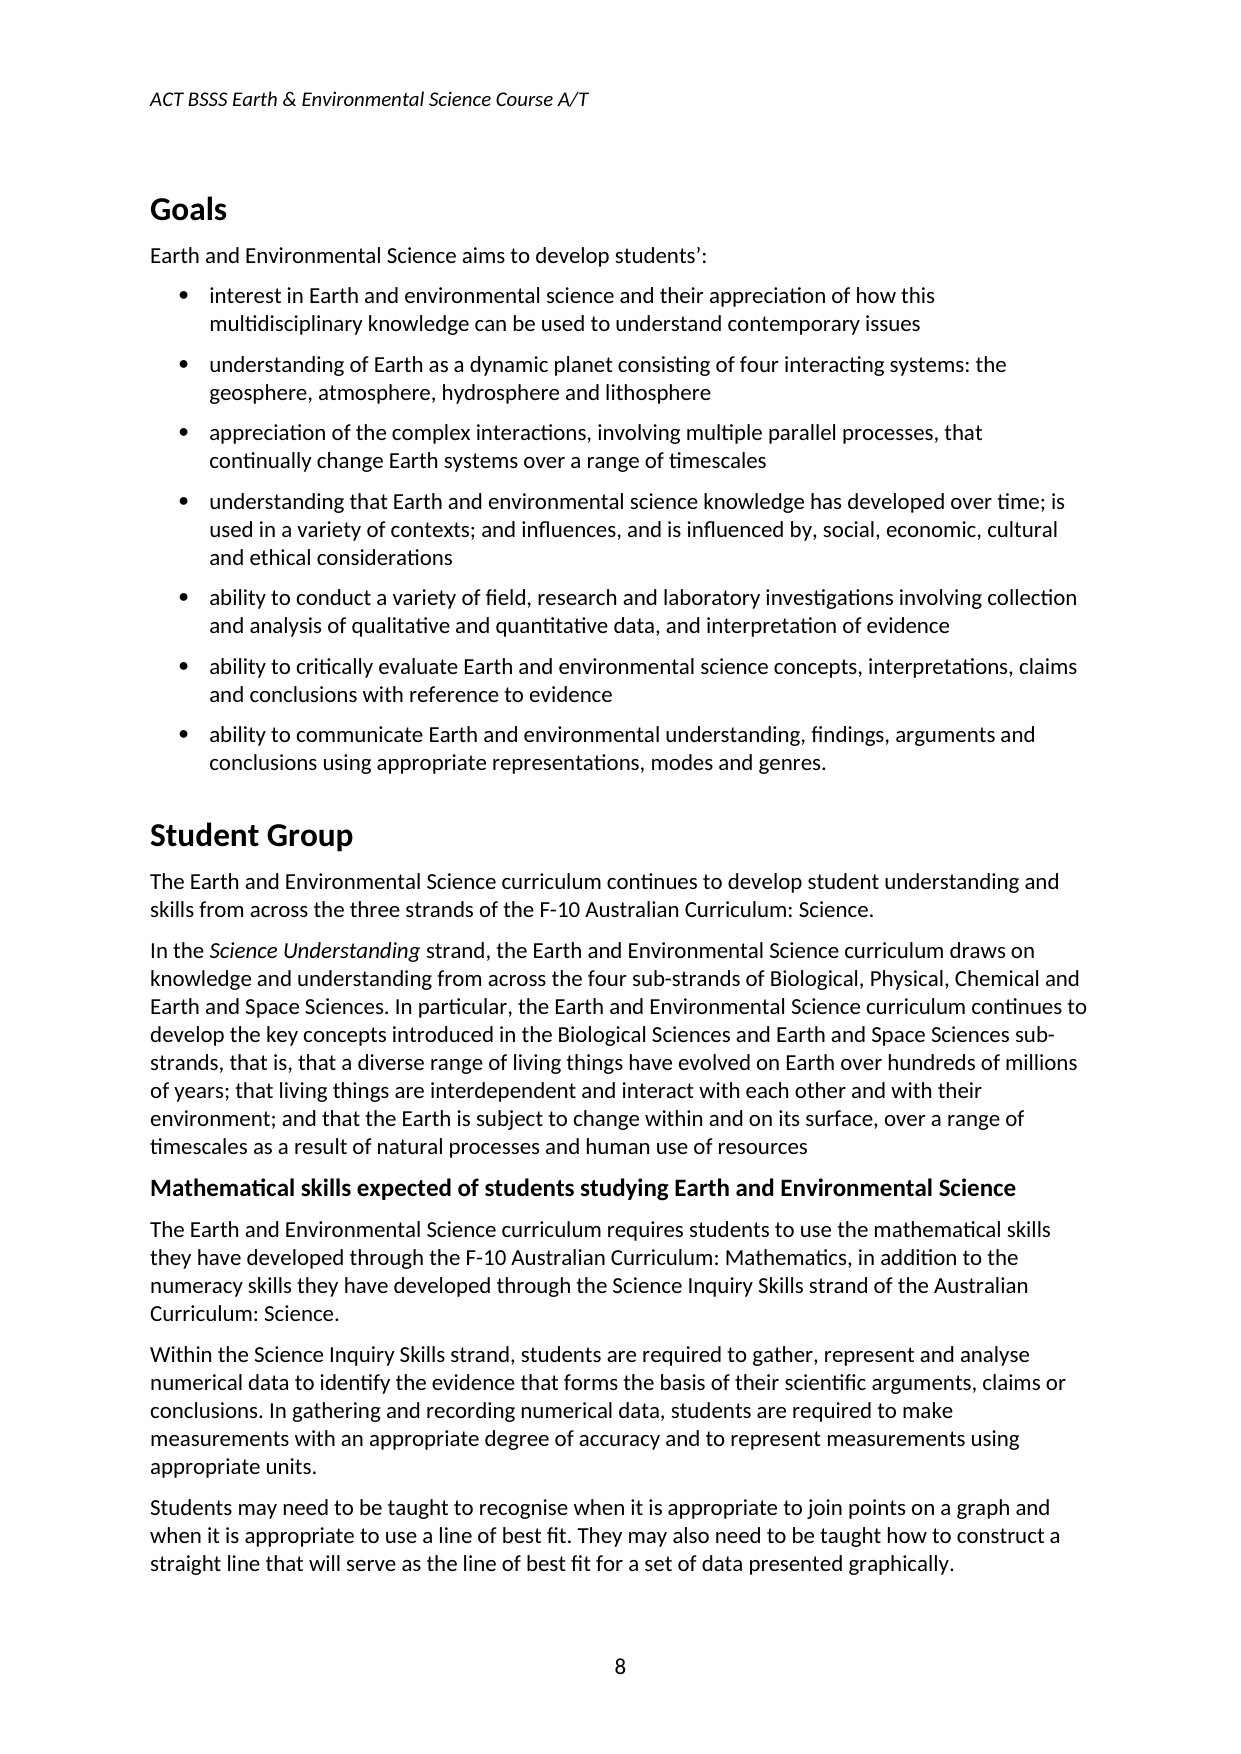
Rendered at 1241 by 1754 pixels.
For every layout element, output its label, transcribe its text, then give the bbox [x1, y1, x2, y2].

text The Earth and Environmental Science curriculum requires students to use the mathematical skills they have developed through the F-10 Australian Curriculum: Mathematics, in addition to the numeracy skills they have developed through the Science Inquiry Skills strand of the Australian Curriculum: Science. [150, 1216, 1090, 1328]
text The Earth and Environmental Science curriculum continues to develop student understanding and skills from across the three strands of the F-10 Australian Curriculum: Science. [150, 867, 1090, 923]
subtitle Mathematical skills expected of students studying Earth and Environmental Science [150, 1172, 1090, 1203]
subtitle Student Group [150, 814, 1090, 855]
text In the Science Understanding strand, the Earth and Environmental Science curriculum draws on knowledge and understanding from across the four sub-strands of Biological, Physical, Chemical and Earth and Space Sciences. In particular, the Earth and Environmental Science curriculum continues to develop the key concepts introduced in the Biological Sciences and Earth and Space Sciences sub-strands, that is, that a diverse range of living things have evolved on Earth over hundreds of millions of years; that living things are interdependent and interact with each other and with their environment; and that the Earth is subject to change within and on its surface, over a range of timescales as a result of natural processes and human use of resources [150, 936, 1090, 1160]
list Earth and Environmental Science aims to develop students’: [150, 241, 1090, 269]
text Within the Science Inquiry Skills strand, students are required to gather, represent and analyse numerical data to identify the evidence that forms the basis of their scientific arguments, claims or conclusions. In gathering and recording numerical data, students are required to make measurements with an appropriate degree of accuracy and to represent measurements using appropriate units. [150, 1340, 1090, 1480]
list interest in Earth and environmental science and their appreciation of how this multidisciplinary knowledge can be used to understand contemporary issues [179, 281, 1090, 337]
text Students may need to be taught to recognise when it is appropriate to join points on a graph and when it is appropriate to use a line of best fit. They may also need to be taught how to construct a straight line that will serve as the line of best fit for a set of data presented graphically. [150, 1493, 1090, 1577]
subtitle Goals [150, 187, 1090, 228]
list understanding that Earth and environmental science knowledge has developed over time; is used in a variety of contexts; and influences, and is influenced by, social, economic, cultural and ethical considerations [179, 487, 1090, 571]
list ability to communicate Earth and environmental understanding, findings, arguments and conclusions using appropriate representations, modes and genres. [179, 721, 1090, 777]
list appreciation of the complex interactions, involving multiple parallel processes, that continually change Earth systems over a range of timescales [179, 418, 1090, 474]
list ability to conduct a variety of field, research and laboratory investigations involving collection and analysis of qualitative and quantitative data, and interpretation of evidence [179, 583, 1090, 639]
list ability to critically evaluate Earth and environmental science concepts, interpretations, claims and conclusions with reference to evidence [179, 652, 1090, 708]
list understanding of Earth as a dynamic planet consisting of four interacting systems: the geosphere, atmosphere, hydrosphere and lithosphere [179, 350, 1090, 406]
